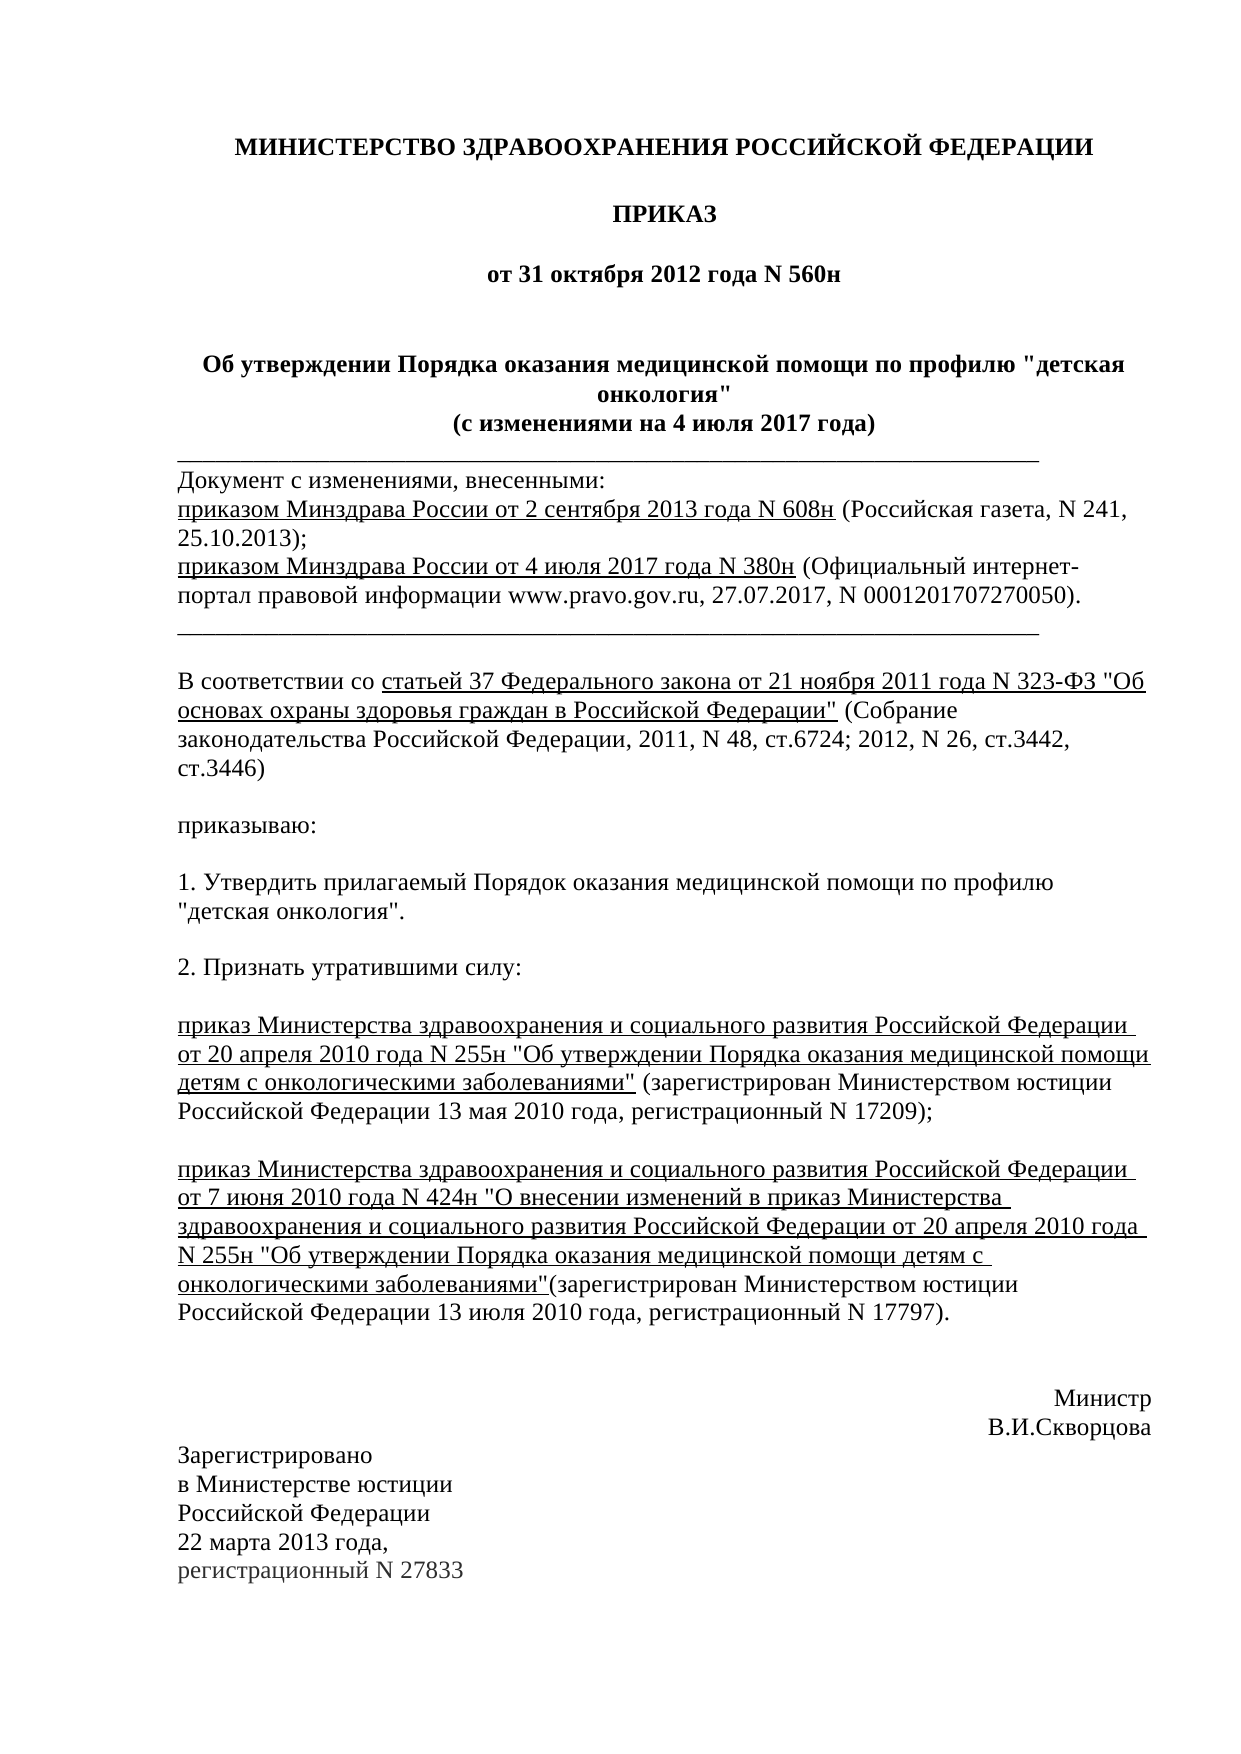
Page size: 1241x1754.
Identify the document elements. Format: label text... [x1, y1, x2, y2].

text МИНИСТЕРСТВО ЗДРАВООХРАНЕНИЯ РОССИЙСКОЙ ФЕДЕРАЦИИ [177, 131, 1152, 161]
text (с изменениями на 4 июля 2017 года) [177, 408, 1152, 436]
text ____________________________________________________________________ Документ с изменениями, внесенными: приказом Минздрава России от 2 сентября 2013 года N 608н (Российская газета, N 241, 25.10.2013); приказом Минздрава России от 4 июля 2017 года N 380н (Официальный интернет-портал правовой информации www.pravo.gov.ru, 27.07.2017, N 0001201707270050). ____________________________________________________________________ [177, 436, 1152, 638]
text Зарегистрировано в Министерстве юстиции Российской Федерации 22 марта 2013 года, регистрационный N 27833 [177, 1441, 1152, 1612]
text В соответствии со статьей 37 Федерального закона от 21 ноября 2011 года N 323-ФЗ "Об основах охраны здоровья граждан в Российской Федерации" (Собрание законодательства Российской Федерации, 2011, N 48, ст.6724; 2012, N 26, ст.3442, ст.3446) приказываю: [177, 638, 1152, 867]
text от 31 октября 2012 года N 560н [177, 228, 1152, 318]
text ПРИКАЗ [177, 168, 1152, 228]
text 2. Признать утратившими силу: приказ Министерства здравоохранения и социального развития Российской Федерации от 20 апреля 2010 года N 255н "Об утверждении Порядка оказания медицинской помощи детям с онкологическими заболеваниями" (зарегистрирован Министерством юстиции Российской Федерации 13 мая 2010 года, регистрационный N 17209); приказ Министерства здравоохранения и социального развития Российской Федерации от 7 июня 2010 года N 424н "О внесении изменений в приказ Министерства здравоохранения и социального развития Российской Федерации от 20 апреля 2010 года N 255н "Об утверждении Порядка оказания медицинской помощи детям с онкологическими заболеваниями"(зарегистрирован Министерством юстиции Российской Федерации 13 июля 2010 года, регистрационный N 17797). [177, 952, 1152, 1383]
text Министр В.И.Скворцова [177, 1383, 1152, 1441]
text Об утверждении Порядка оказания медицинской помощи по профилю "детская онкология" [177, 318, 1152, 408]
text 1. Утвердить прилагаемый Порядок оказания медицинской помощи по профилю "детская онкология". [177, 867, 1152, 952]
